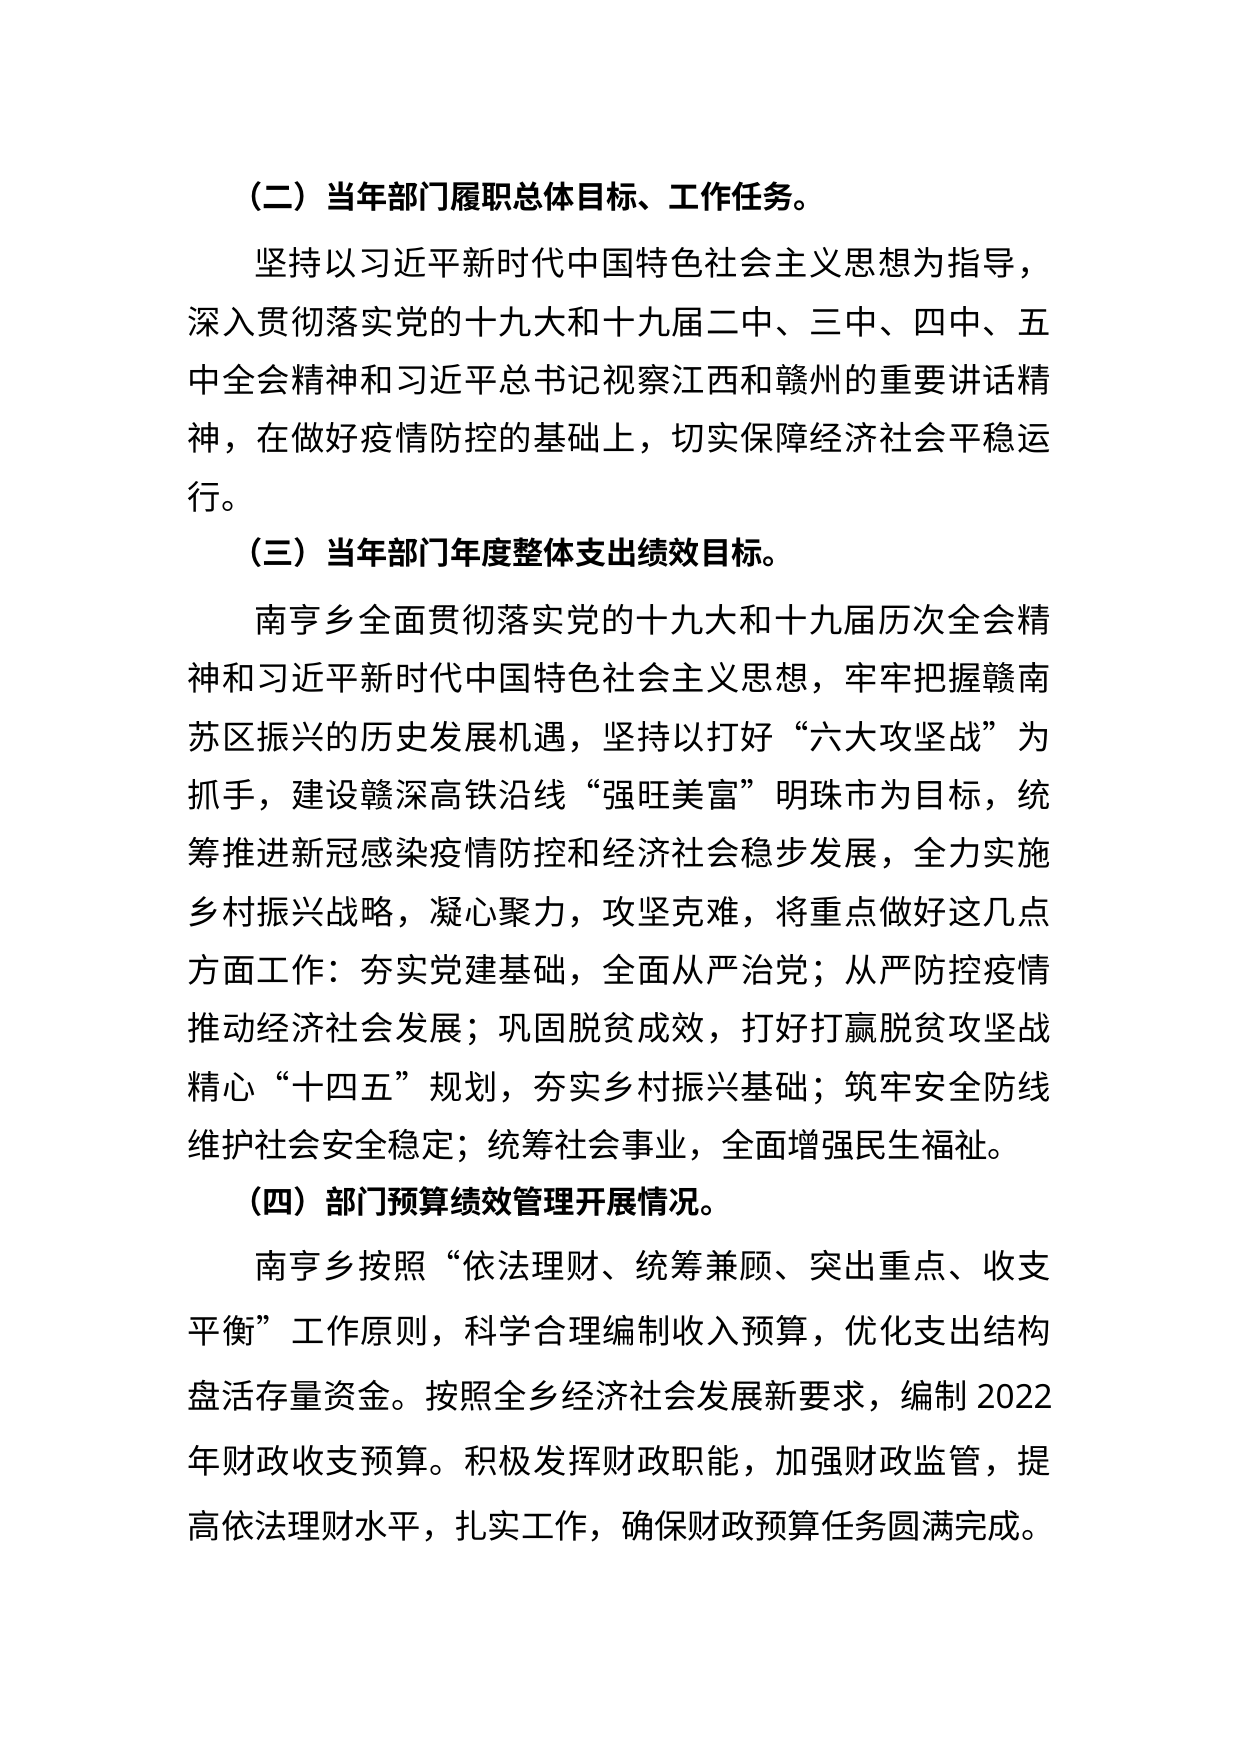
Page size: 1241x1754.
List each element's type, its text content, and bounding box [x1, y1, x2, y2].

text 南亨乡全面贯彻落实党的十九大和十九届历次全会精神和习近平新时代中国特色社会主义思想，牢牢把握赣南苏区振兴的历史发展机遇，坚持以打好“六大攻坚战”为抓手，建设赣深高铁沿线“强旺美富”明珠市为目标，统筹推进新冠感染疫情防控和经济社会稳步发展，全力实施乡村振兴战略，凝心聚力，攻坚克难，将重点做好这几点方面工作：夯实党建基础，全面从严治党；从严防控疫情，推动经济社会发展；巩固脱贫成效，打好打赢脱贫攻坚战；精心“十四五”规划，夯实乡村振兴基础；筑牢安全防线，维护社会安全稳定；统筹社会事业，全面增强民生福祉。 [187, 584, 1053, 1167]
text （四）部门预算绩效管理开展情况。 [231, 1167, 1053, 1232]
text （二）当年部门履职总体目标、工作任务。 [231, 162, 1053, 227]
text （三）当年部门年度整体支出绩效目标。 [231, 519, 1053, 584]
text 坚持以习近平新时代中国特色社会主义思想为指导，深入贯彻落实党的十九大和十九届二中、三中、四中、五中全会精神和习近平总书记视察江西和赣州的重要讲话精神，在做好疫情防控的基础上，切实保障经济社会平稳运行。 [187, 227, 1053, 519]
text 南亨乡按照“依法理财、统筹兼顾、突出重点、收支平衡”工作原则，科学合理编制收入预算，优化支出结构，盘活存量资金。按照全乡经济社会发展新要求，编制2022年财政收支预算。积极发挥财政职能，加强财政监管，提高依法理财水平，扎实工作，确保财政预算任务圆满完成。 [187, 1232, 1053, 1557]
